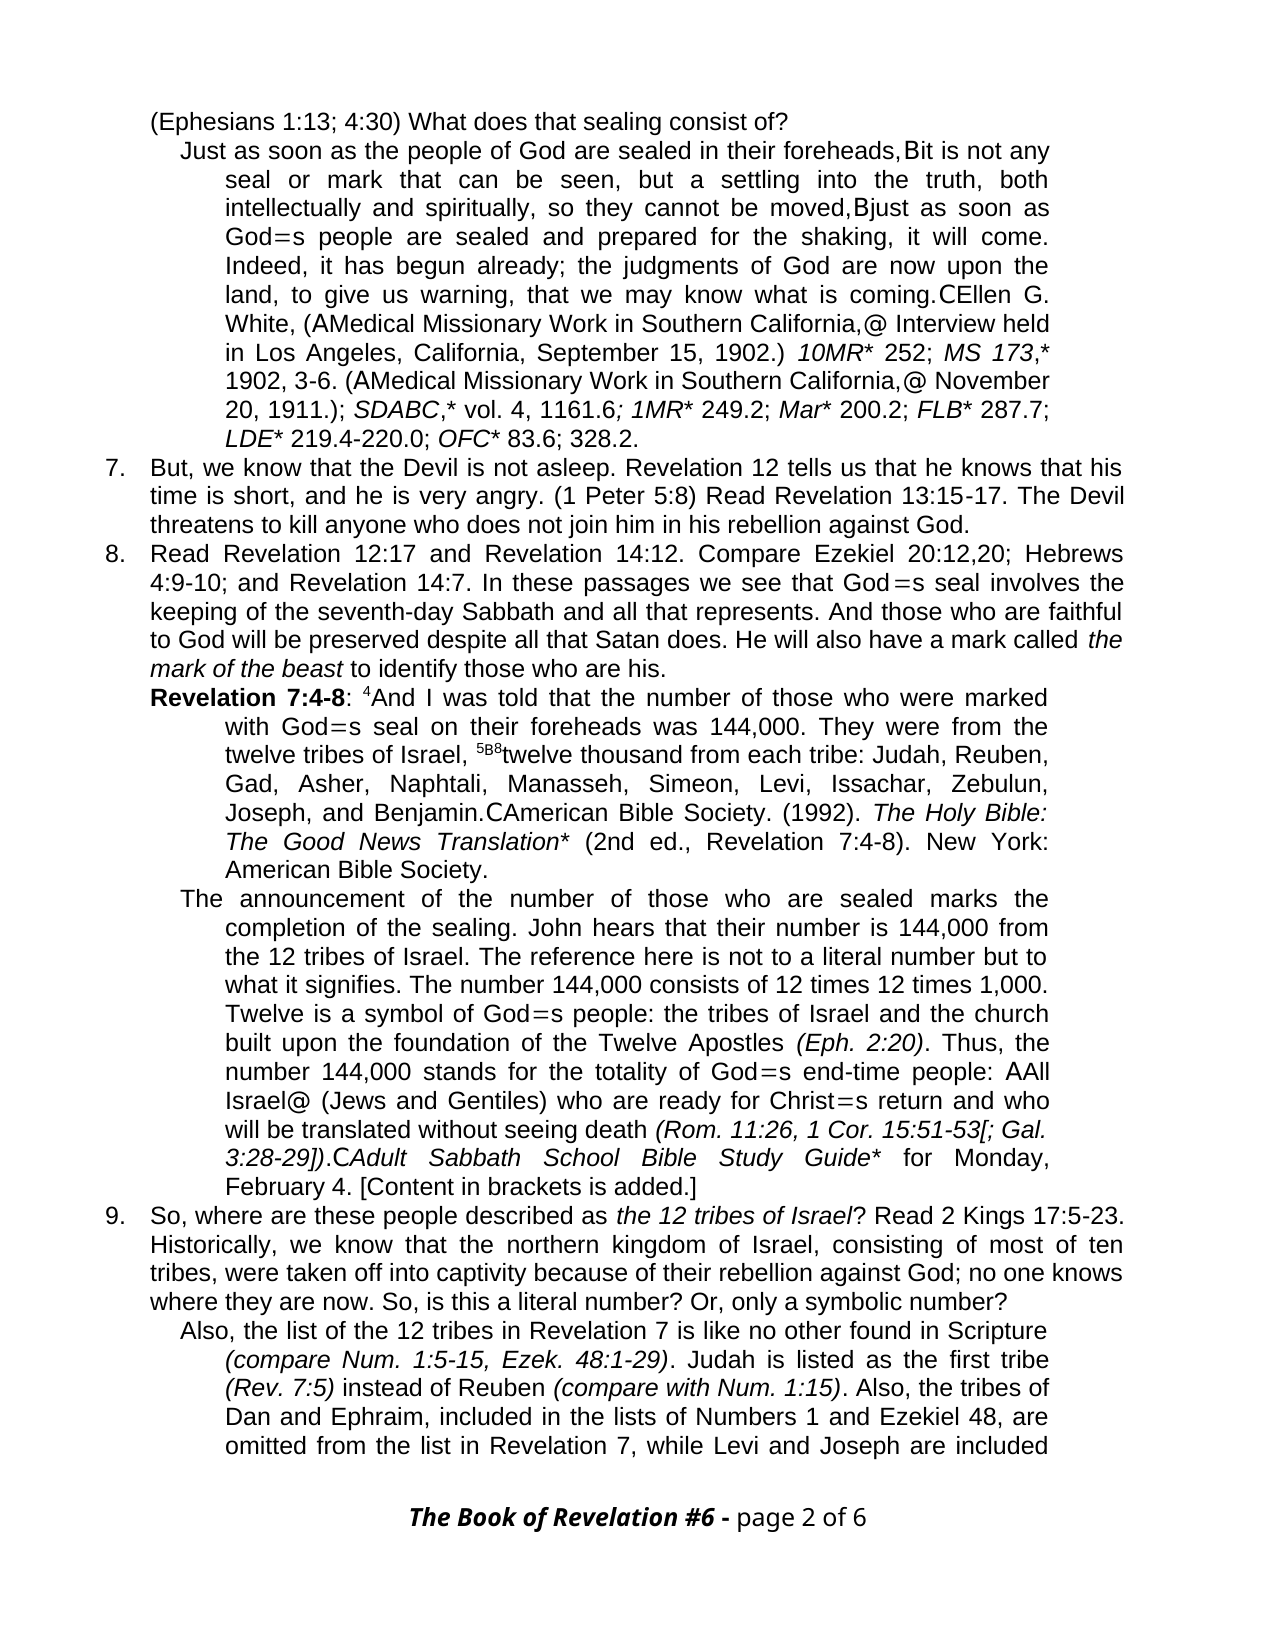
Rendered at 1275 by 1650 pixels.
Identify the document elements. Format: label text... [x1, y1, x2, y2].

text But, we know that the Devil is not asleep. Revelation 12 tells us that he knows that his time is short, and he is very angry. (1 Peter 5:8) Read Revelation 13:15-17. The Devil threatens to kill anyone who does not join him in his rebellion against God. [105, 453, 1125, 539]
text The announcement of the number of those who are sealed marks the completion of the sealing. John hears that their number is 144,000 from the 12 tribes of Israel. The reference here is not to a literal number but to what it signifies. The number 144,000 consists of 12 times 12 times 1,000. Twelve is a symbol of Gods people: the tribes of Israel and the church built upon the foundation of the Twelve Apostles (Eph. 2:20). Thus, the number 144,000 stands for the totality of Gods end-time people: All Israel (Jews and Gentiles) who are ready for Christs return and who will be translated without seeing death (Rom. 11:26, 1 Cor. 15:51-53[; Gal. 3:28-29]).Adult Sabbath School Bible Study Guide* for Monday, February 4. [Content in brackets is added.] [180, 884, 1050, 1201]
text So, where are these people described as the 12 tribes of Israel? Read 2 Kings 17:5-23. Historically, we know that the northern kingdom of Israel, consisting of most of ten tribes, were taken off into captivity because of their rebellion against God; no one knows where they are now. So, is this a literal number? Or, only a symbolic number? [105, 1201, 1125, 1316]
text Revelation 7:4-8: 4And I was told that the number of those who were marked with Gods seal on their foreheads was 144,000. They were from the twelve tribes of Israel, 58twelve thousand from each tribe: Judah, Reuben, Gad, Asher, Naphtali, Manasseh, Simeon, Levi, Issachar, Zebulun, Joseph, and Benjamin.American Bible Society. (1992). The Holy Bible: The Good News Translation* (2nd ed., Revelation 7:4-8). New York: American Bible Society. [150, 683, 1050, 884]
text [180, 1316, 1050, 1460]
text Read Revelation 12:17 and Revelation 14:12. Compare Ezekiel 20:12,20; Hebrews 4:9-10; and Revelation 14:7. In these passages we see that Gods seal involves the keeping of the seventh-day Sabbath and all that represents. And those who are faithful to God will be preserved despite all that Satan does. He will also have a mark called the mark of the beast to identify those who are his. [105, 539, 1125, 683]
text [105, 107, 1125, 136]
text Just as soon as the people of God are sealed in their foreheads,it is not any seal or mark that can be seen, but a settling into the truth, both intellectually and spiritually, so they cannot be moved,just as soon as Gods people are sealed and prepared for the shaking, it will come. Indeed, it has begun already; the judgments of God are now upon the land, to give us warning, that we may know what is coming.Ellen G. White, (Medical Missionary Work in Southern California, Interview held in Los Angeles, California, September 15, 1902.) 10MR* 252; MS 173,* 1902, 3-6. (Medical Missionary Work in Southern California, November 20, 1911.); SDABC,* vol. 4, 1161.6; 1MR* 249.2; Mar* 200.2; FLB* 287.7; LDE* 219.4-220.0; OFC* 83.6; 328.2. [180, 136, 1050, 453]
